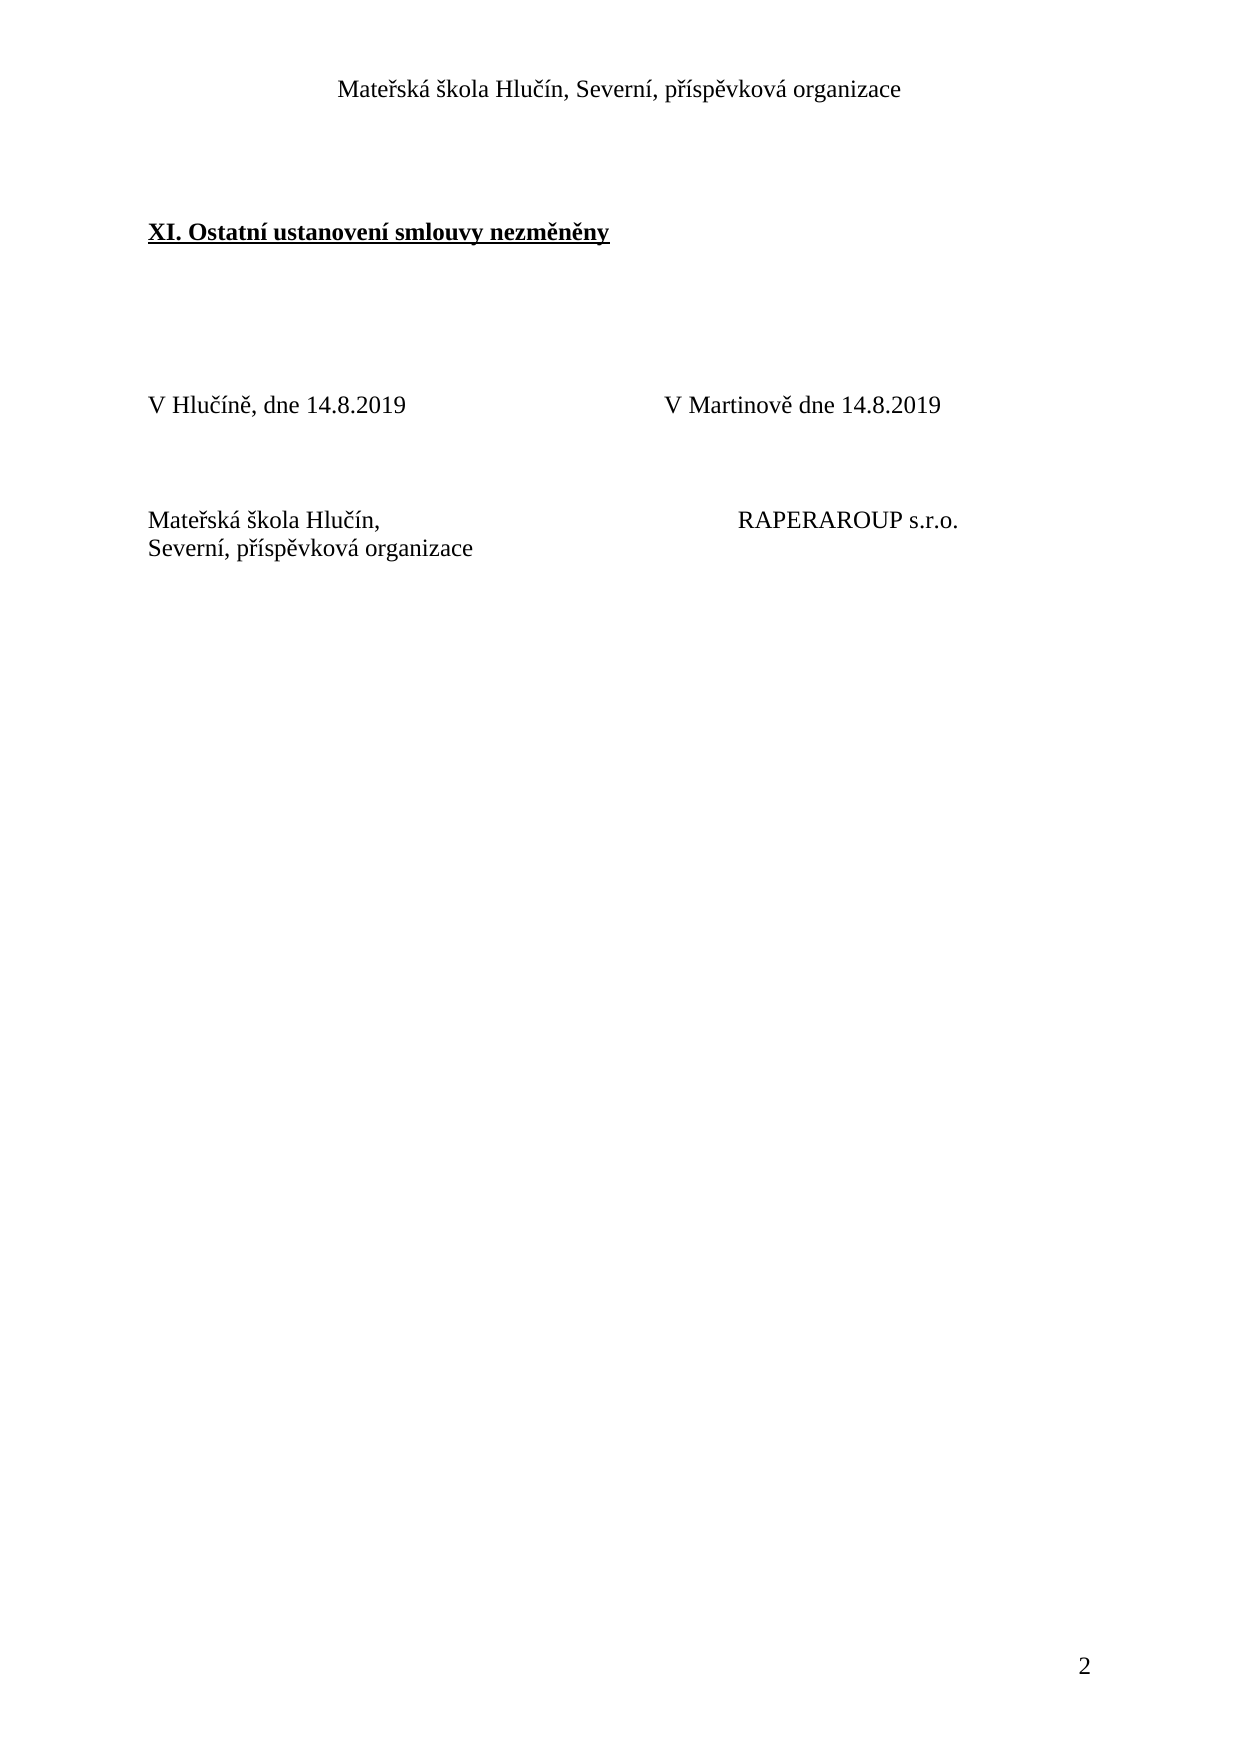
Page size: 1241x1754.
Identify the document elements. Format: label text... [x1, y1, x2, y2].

text Mateřská škola Hlučín, RAPERAROUP s.r.o. [148, 505, 1091, 533]
text V Hlučíně, dne 14.8.2019 V Martinově dne 14.8.2019 [148, 390, 1091, 418]
text XI. Ostatní ustanovení smlouvy nezměněny [148, 217, 1091, 246]
text Severní, příspěvková organizace [148, 533, 1091, 562]
